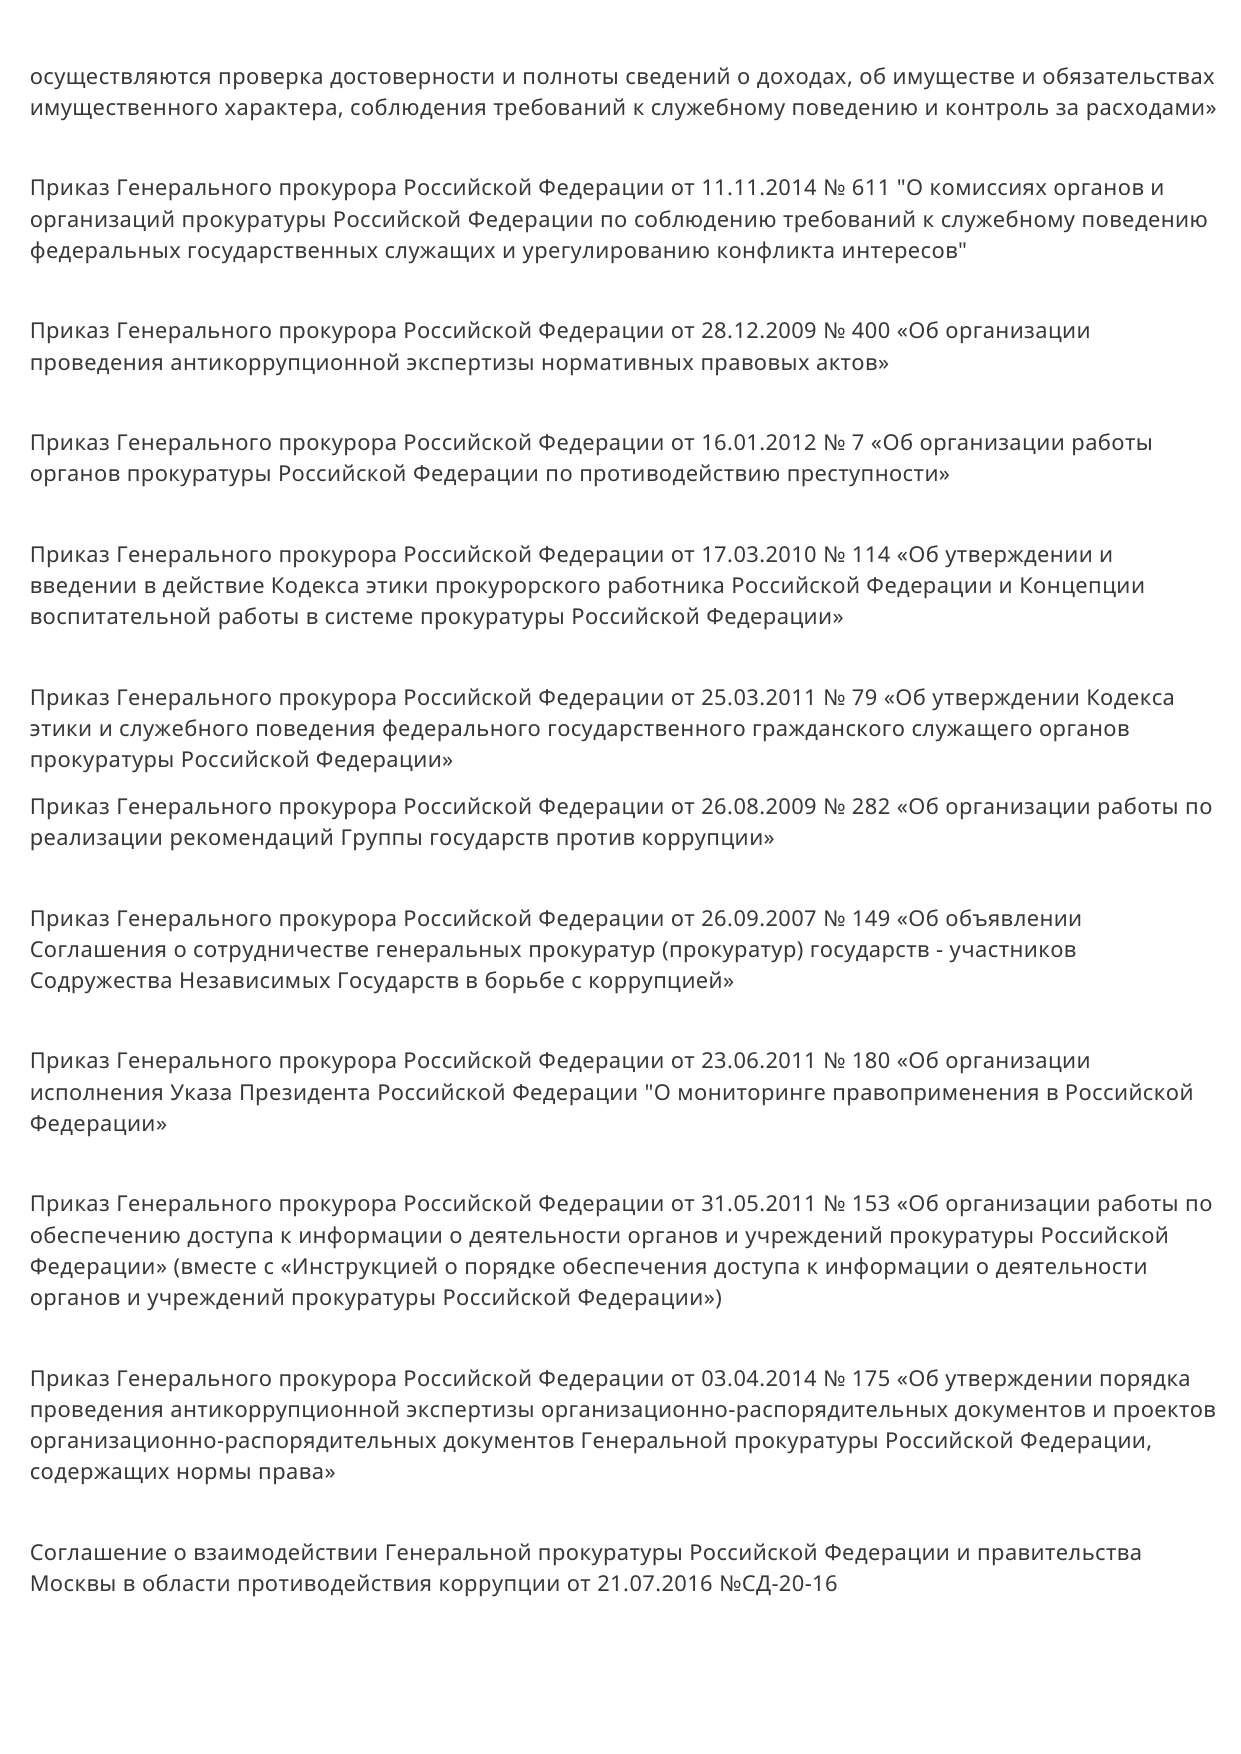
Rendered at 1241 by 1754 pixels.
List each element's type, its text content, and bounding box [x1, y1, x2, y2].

list Приказ Генерального прокурора Российской Федерации от 23.06.2011 № 180 «Об организации исполнения Указа Президента Российской Федерации "О мониторинге правоприменения в Российской Федерации» [0, 1044, 1226, 1171]
list Приказ Генерального прокурора Российской Федерации от 26.09.2007 № 149 «Об объявлении Соглашения о сотрудничестве генеральных прокуратур (прокуратур) государств - участников Содружества Независимых Государств в борьбе с коррупцией» [0, 901, 1226, 1028]
list Приказ Генерального прокурора Российской Федерации от 17.03.2010 № 114 «Об утверждении и введении в действие Кодекса этики прокурорского работника Российской Федерации и Концепции воспитательной работы в системе прокуратуры Российской Федерации» [0, 537, 1226, 664]
list Приказ Генерального прокурора Российской Федерации от 26.08.2009 № 282 «Об организации работы по реализации рекомендаций Группы государств против коррупции» [0, 789, 1226, 885]
list Приказ Генерального прокурора Российской Федерации от 25.03.2011 № 79 «Об утверждении Кодекса этики и служебного поведения федерального государственного гражданского служащего органов прокуратуры Российской Федерации» [0, 680, 1226, 774]
list Приказ Генерального прокурора Российской Федерации от 11.11.2014 № 611 "О комиссиях органов и организаций прокуратуры Российской Федерации по соблюдению требований к служебному поведению федеральных государственных служащих и урегулированию конфликта интересов" [0, 171, 1226, 298]
list Приказ Генерального прокурора Российской Федерации от 28.12.2009 № 400 «Об организации проведения антикоррупционной экспертизы нормативных правовых актов» [0, 314, 1226, 410]
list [0, 59, 1226, 155]
list Соглашение о взаимодействии Генеральной прокуратуры Российской Федерации и правительства Москвы в области противодействия коррупции от 21.07.2016 №СД-20-16 [0, 1535, 1226, 1631]
list Приказ Генерального прокурора Российской Федерации от 03.04.2014 № 175 «Об утверждении порядка проведения антикоррупционной экспертизы организационно-распорядительных документов и проектов организационно-распорядительных документов Генеральной прокуратуры Российской Федерации, содержащих нормы права» [0, 1361, 1226, 1519]
list Приказ Генерального прокурора Российской Федерации от 16.01.2012 № 7 «Об организации работы органов прокуратуры Российской Федерации по противодействию преступности» [0, 425, 1226, 521]
list Приказ Генерального прокурора Российской Федерации от 31.05.2011 № 153 «Об организации работы по обеспечению доступа к информации о деятельности органов и учреждений прокуратуры Российской Федерации» (вместе с «Инструкцией о порядке обеспечения доступа к информации о деятельности органов и учреждений прокуратуры Российской Федерации») [0, 1187, 1226, 1345]
